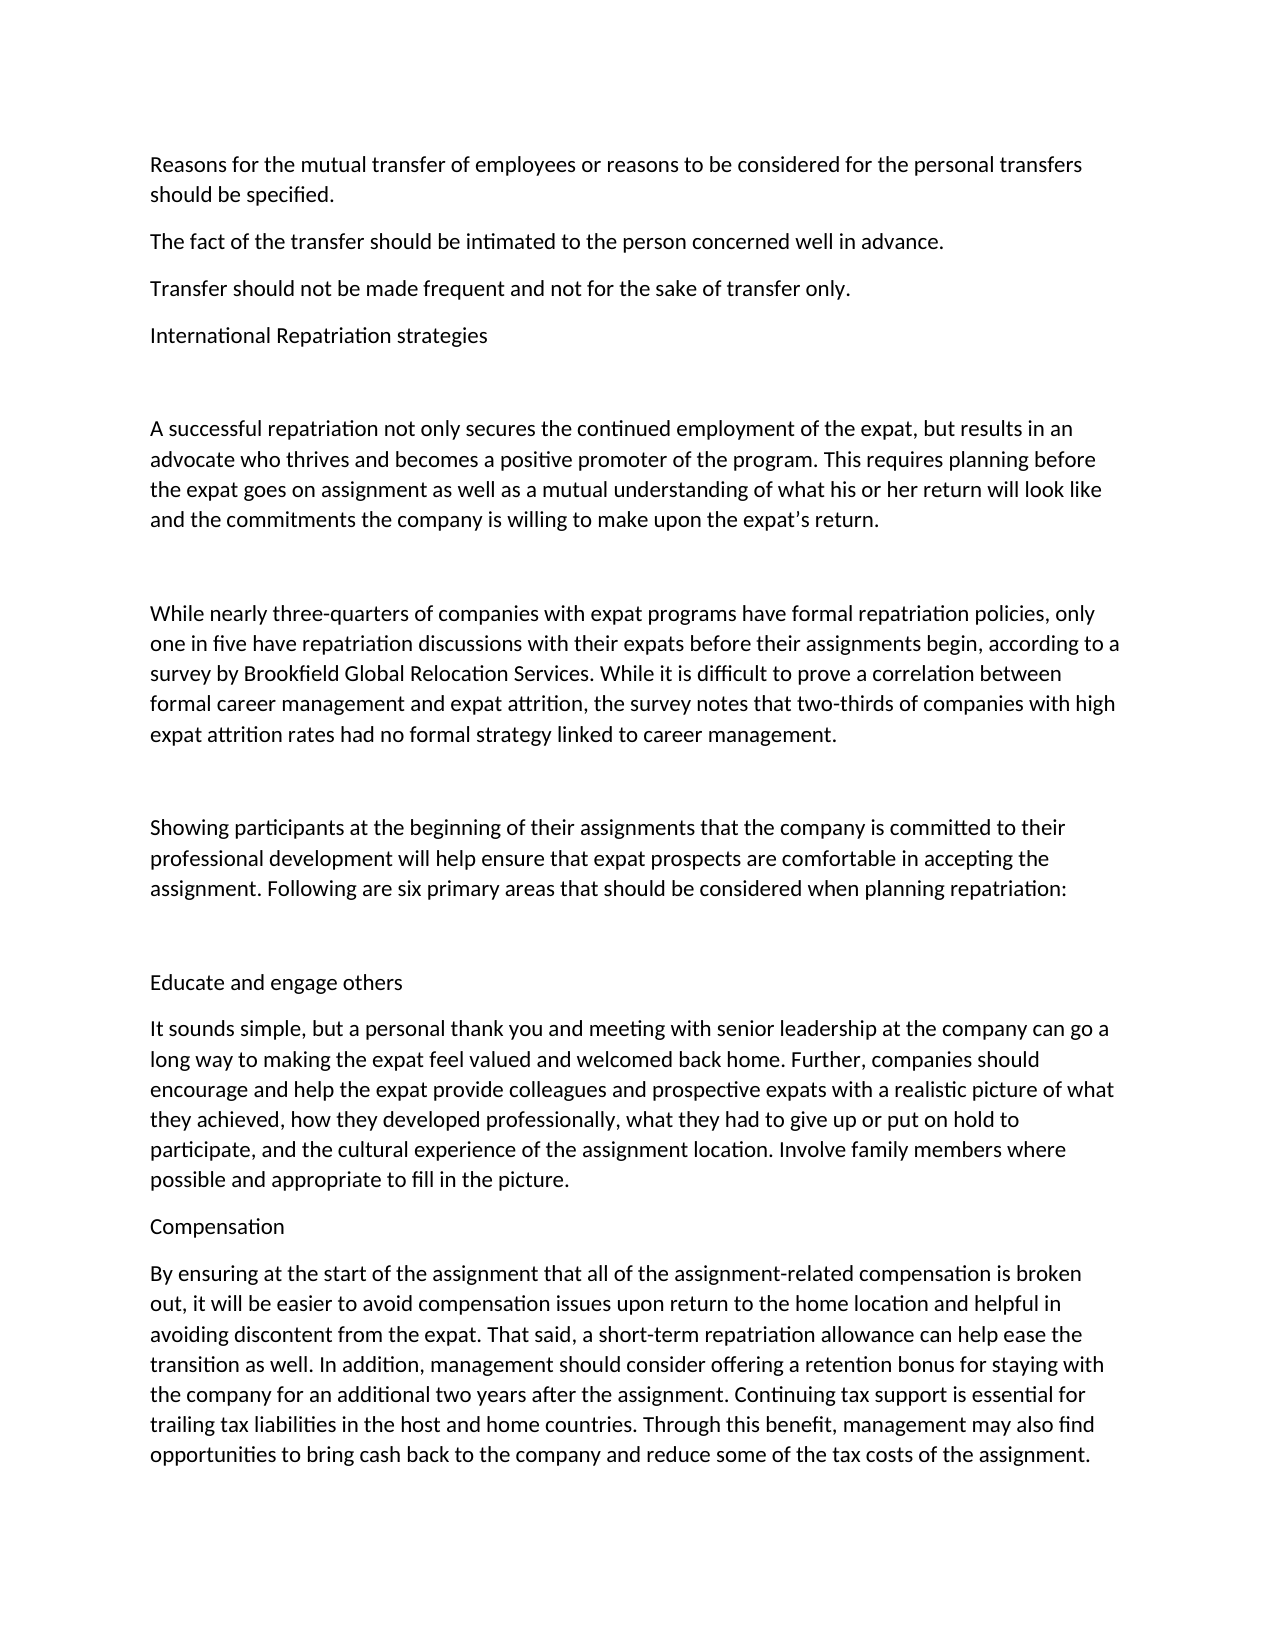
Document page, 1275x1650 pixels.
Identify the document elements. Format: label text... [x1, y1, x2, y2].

text The fact of the transfer should be intimated to the person concerned well in advance. [150, 227, 1125, 255]
text Transfer should not be made frequent and not for the sake of transfer only. [150, 274, 1125, 302]
text While nearly three-quarters of companies with expat programs have formal repatriation policies, only one in five have repatriation discussions with their expats before their assignments begin, according to a survey by Brookfield Global Relocation Services. While it is difficult to prove a correlation between formal career management and expat attrition, the survey notes that two-thirds of companies with high expat attrition rates had no formal strategy linked to career management. [150, 599, 1125, 748]
text Reasons for the mutual transfer of employees or reasons to be considered for the personal transfers should be specified. [150, 150, 1125, 208]
text Educate and engage others [150, 968, 1125, 996]
text Compensation [150, 1212, 1125, 1241]
text By ensuring at the start of the assignment that all of the assignment-related compensation is broken out, it will be easier to avoid compensation issues upon return to the home location and helpful in avoiding discontent from the expat. That said, a short-term repatriation allowance can help ease the transition as well. In addition, management should consider offering a retention bonus for staying with the company for an additional two years after the assignment. Continuing tax support is essential for trailing tax liabilities in the host and home countries. Through this benefit, management may also find opportunities to bring cash back to the company and reduce some of the tax costs of the assignment. [150, 1259, 1125, 1469]
text A successful repatriation not only secures the continued employment of the expat, but results in an advocate who thrives and becomes a positive promoter of the program. This requires planning before the expat goes on assignment as well as a mutual understanding of what his or her return will look like and the commitments the company is willing to make upon the expat’s return. [150, 414, 1125, 533]
text It sounds simple, but a personal thank you and meeting with senior leadership at the company can go a long way to making the expat feel valued and welcomed back home. Further, companies should encourage and help the expat provide colleagues and prospective expats with a realistic picture of what they achieved, how they developed professionally, what they had to give up or put on hold to participate, and the cultural experience of the assignment location. Involve family members where possible and appropriate to fill in the picture. [150, 1014, 1125, 1194]
text International Repatriation strategies [150, 321, 1125, 349]
text Showing participants at the beginning of their assignments that the company is committed to their professional development will help ensure that expat prospects are comfortable in accepting the assignment. Following are six primary areas that should be considered when planning repatriation: [150, 813, 1125, 902]
